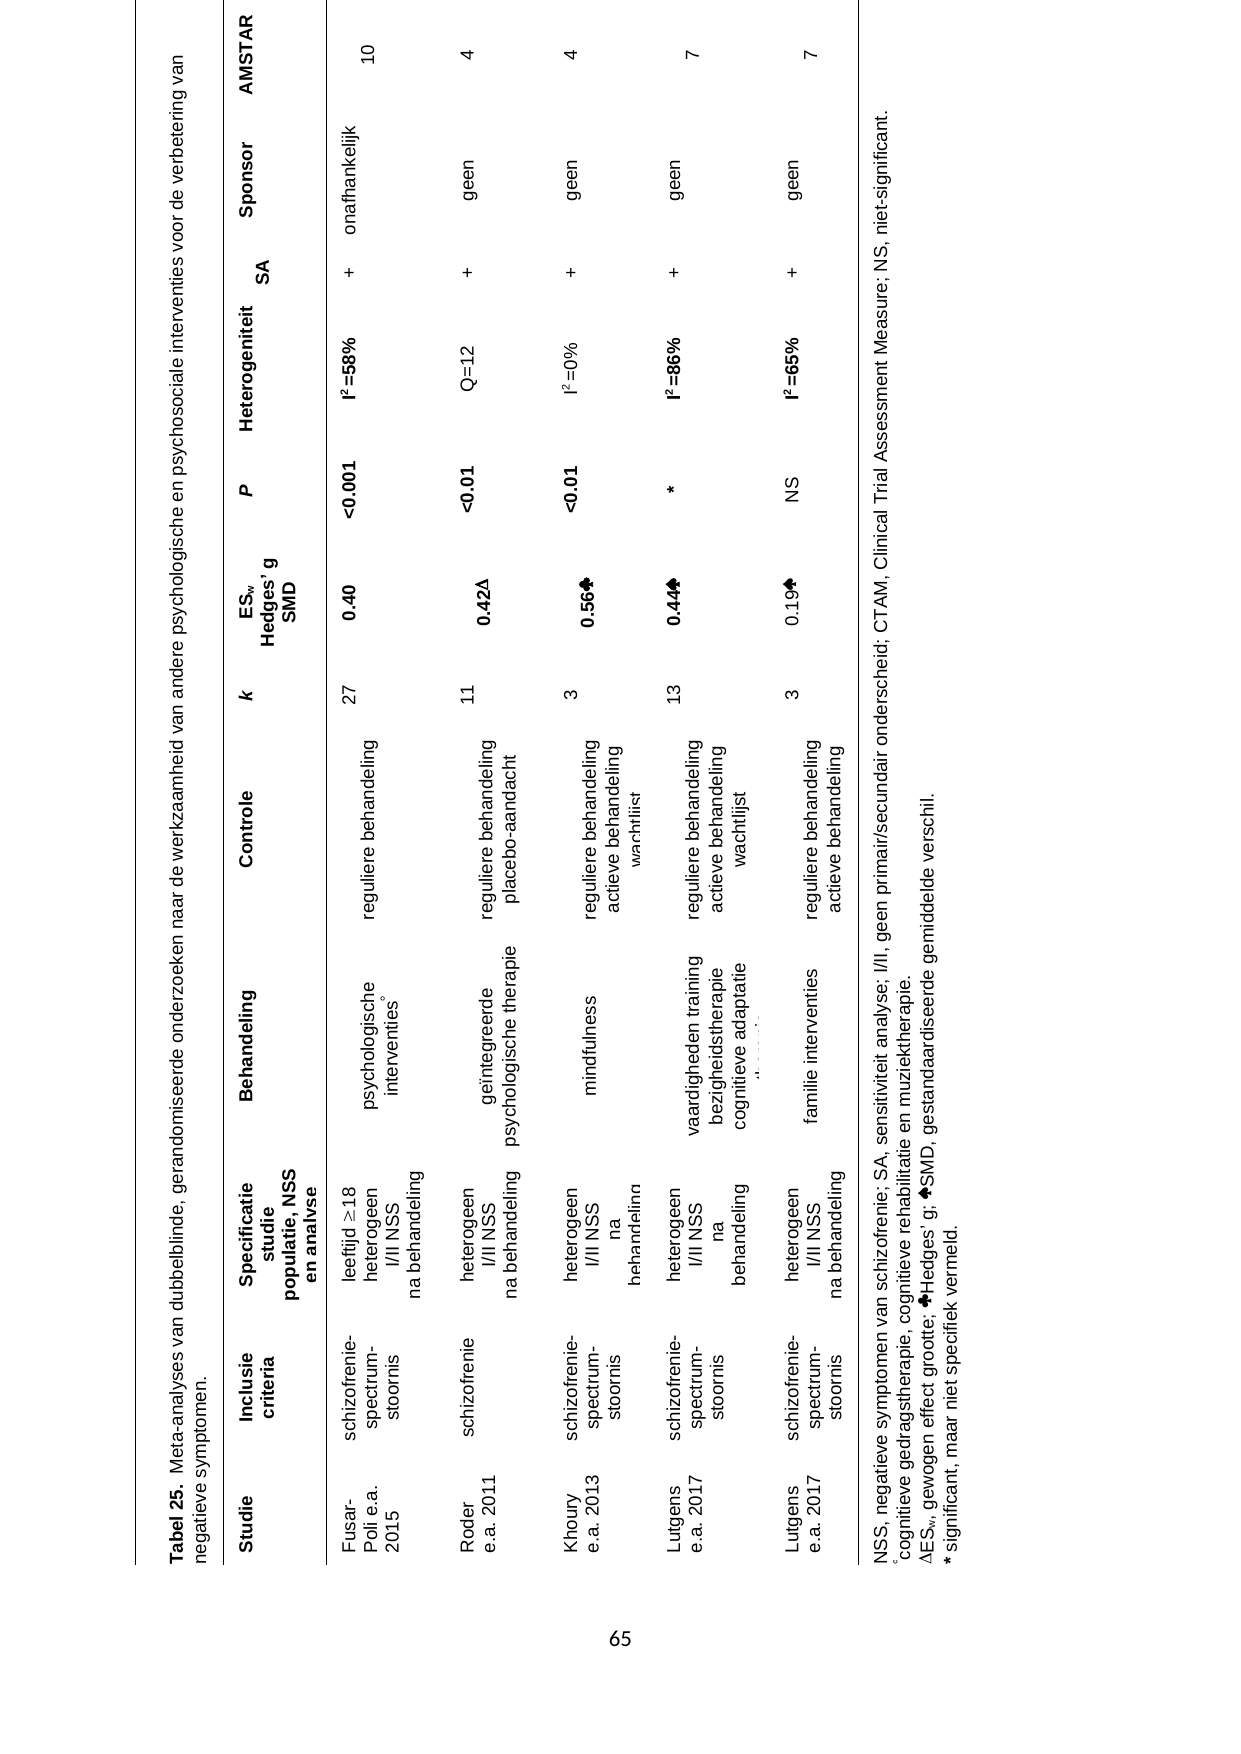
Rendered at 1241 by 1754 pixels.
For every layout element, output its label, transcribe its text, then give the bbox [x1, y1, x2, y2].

table_cell Fusar-Poli e.a. 2015 [327, 1463, 445, 1565]
table_cell <0.01 [445, 443, 548, 538]
table_cell schizofrenie- spectrum- stoornis [327, 1314, 445, 1462]
table_cell reguliere behandeling actieve behandeling wachtlijst [548, 724, 651, 936]
table_cell * [651, 443, 769, 538]
table_cell reguliere behandeling placebo-aandacht [445, 724, 548, 936]
table_cell geen [445, 110, 548, 251]
table_cell Roder e.a. 2011 [445, 1463, 548, 1565]
table_cell 0.42 [445, 538, 548, 668]
table_cell 27 [327, 668, 445, 723]
table_cell Lutgens e.a. 2017 [651, 1463, 769, 1565]
table_header 10 [327, 0, 445, 110]
table_cell geen [548, 110, 651, 251]
table_cell I2 =0% [548, 296, 651, 443]
table_cell 0.19 [770, 538, 858, 668]
table_cell Studie [224, 1463, 326, 1565]
table_header 7 [770, 0, 858, 110]
table_cell <0.01 [548, 443, 651, 538]
table_cell ESw Hedges’ g SMD [224, 538, 326, 668]
table_cell 11 [445, 668, 548, 723]
table_cell mindfulness [548, 936, 651, 1157]
table_cell P [224, 443, 326, 538]
table_cell vaardigheden training bezigheidstherapie cognitieve adaptatie therapie [651, 936, 769, 1157]
table_cell heterogeen I/II NSS na behandeling [651, 1157, 769, 1314]
table_header Tabel 25. Meta-analyses van dubbelblinde, gerandomiseerde onderzoeken naar de werkzaamheid van andere psychologische en psychosociale interventies voor de verbetering van negatieve symptomen. [136, 0, 223, 1565]
table_cell onafhankelijk [327, 110, 445, 251]
table_cell schizofrenie- spectrum- stoornis [770, 1314, 858, 1462]
table_cell Khoury e.a. 2013 [548, 1463, 651, 1565]
table_cell heterogeen I/II NSS na behandeling [445, 1157, 548, 1314]
table_cell <0.001 [327, 443, 445, 538]
table_header 4 [445, 0, 548, 110]
table_cell Specificatie studie populatie, NSS en analyse [224, 1157, 326, 1314]
table_cell Behandeling [224, 936, 326, 1157]
table_cell geïntegreerde psychologische therapie [445, 936, 548, 1157]
table_cell 3 [548, 668, 651, 723]
table_cell heterogeen I/II NSS na behandeling [548, 1157, 651, 1314]
table_cell SA [224, 251, 326, 296]
table_cell schizofrenie- spectrum- stoornis [548, 1314, 651, 1462]
table_cell + [445, 251, 548, 296]
table_cell geen [770, 110, 858, 251]
table_cell Q=12 [445, 296, 548, 443]
table_cell Controle [224, 724, 326, 936]
table_cell Sponsor [224, 110, 326, 251]
table_cell + [327, 251, 445, 296]
table_cell Heterogeniteit [224, 296, 326, 443]
table_header AMSTAR [224, 0, 326, 110]
table_header 4 [548, 0, 651, 110]
table_cell 0.40 [327, 538, 445, 668]
table_cell schizofrenie [445, 1314, 548, 1462]
table_cell NS [770, 443, 858, 538]
table_header NSS, negatieve symptomen van schizofrenie; SA, sensitiviteit analyse; I/II, geen primair/secundair onderscheid; CTAM, Clinical Trial Assessment Measure; NS, niet-significant. cognitieve gedragstherapie, cognitieve rehabilitatie en muziektherapie. ESw, gewogen effect grootte; Hedges’ g; SMD, gestandaardiseerde gemiddelde verschil. * significant, maar niet specifiek vermeld. [859, 0, 991, 1565]
table_cell leeftijd 18 heterogeen I/II NSS na behandeling [327, 1157, 445, 1314]
table_cell familie interventies [770, 936, 858, 1157]
table_cell 3 [770, 668, 858, 723]
table_cell 0.56 [548, 538, 651, 668]
table_cell I2 =86% [651, 296, 769, 443]
table_cell psychologische interventies [327, 936, 445, 1157]
table_cell heterogeen I/II NSS na behandeling [770, 1157, 858, 1314]
table_cell + [770, 251, 858, 296]
table_cell reguliere behandeling [327, 724, 445, 936]
table_cell schizofrenie- spectrum- stoornis [651, 1314, 769, 1462]
table_cell + [548, 251, 651, 296]
table_header 7 [651, 0, 769, 110]
table_cell k [224, 668, 326, 723]
table_cell I2 =58% [327, 296, 445, 443]
table_cell reguliere behandeling actieve behandeling wachtlijst [651, 724, 769, 936]
table_cell reguliere behandeling actieve behandeling [770, 724, 858, 936]
table_cell geen [651, 110, 769, 251]
table_cell Inclusie criteria [224, 1314, 326, 1462]
table_cell 13 [651, 668, 769, 723]
table_cell Lutgens e.a. 2017 [770, 1463, 858, 1565]
table_cell 0.44 [651, 538, 769, 668]
table_cell I2 =65% [770, 296, 858, 443]
table_cell + [651, 251, 769, 296]
